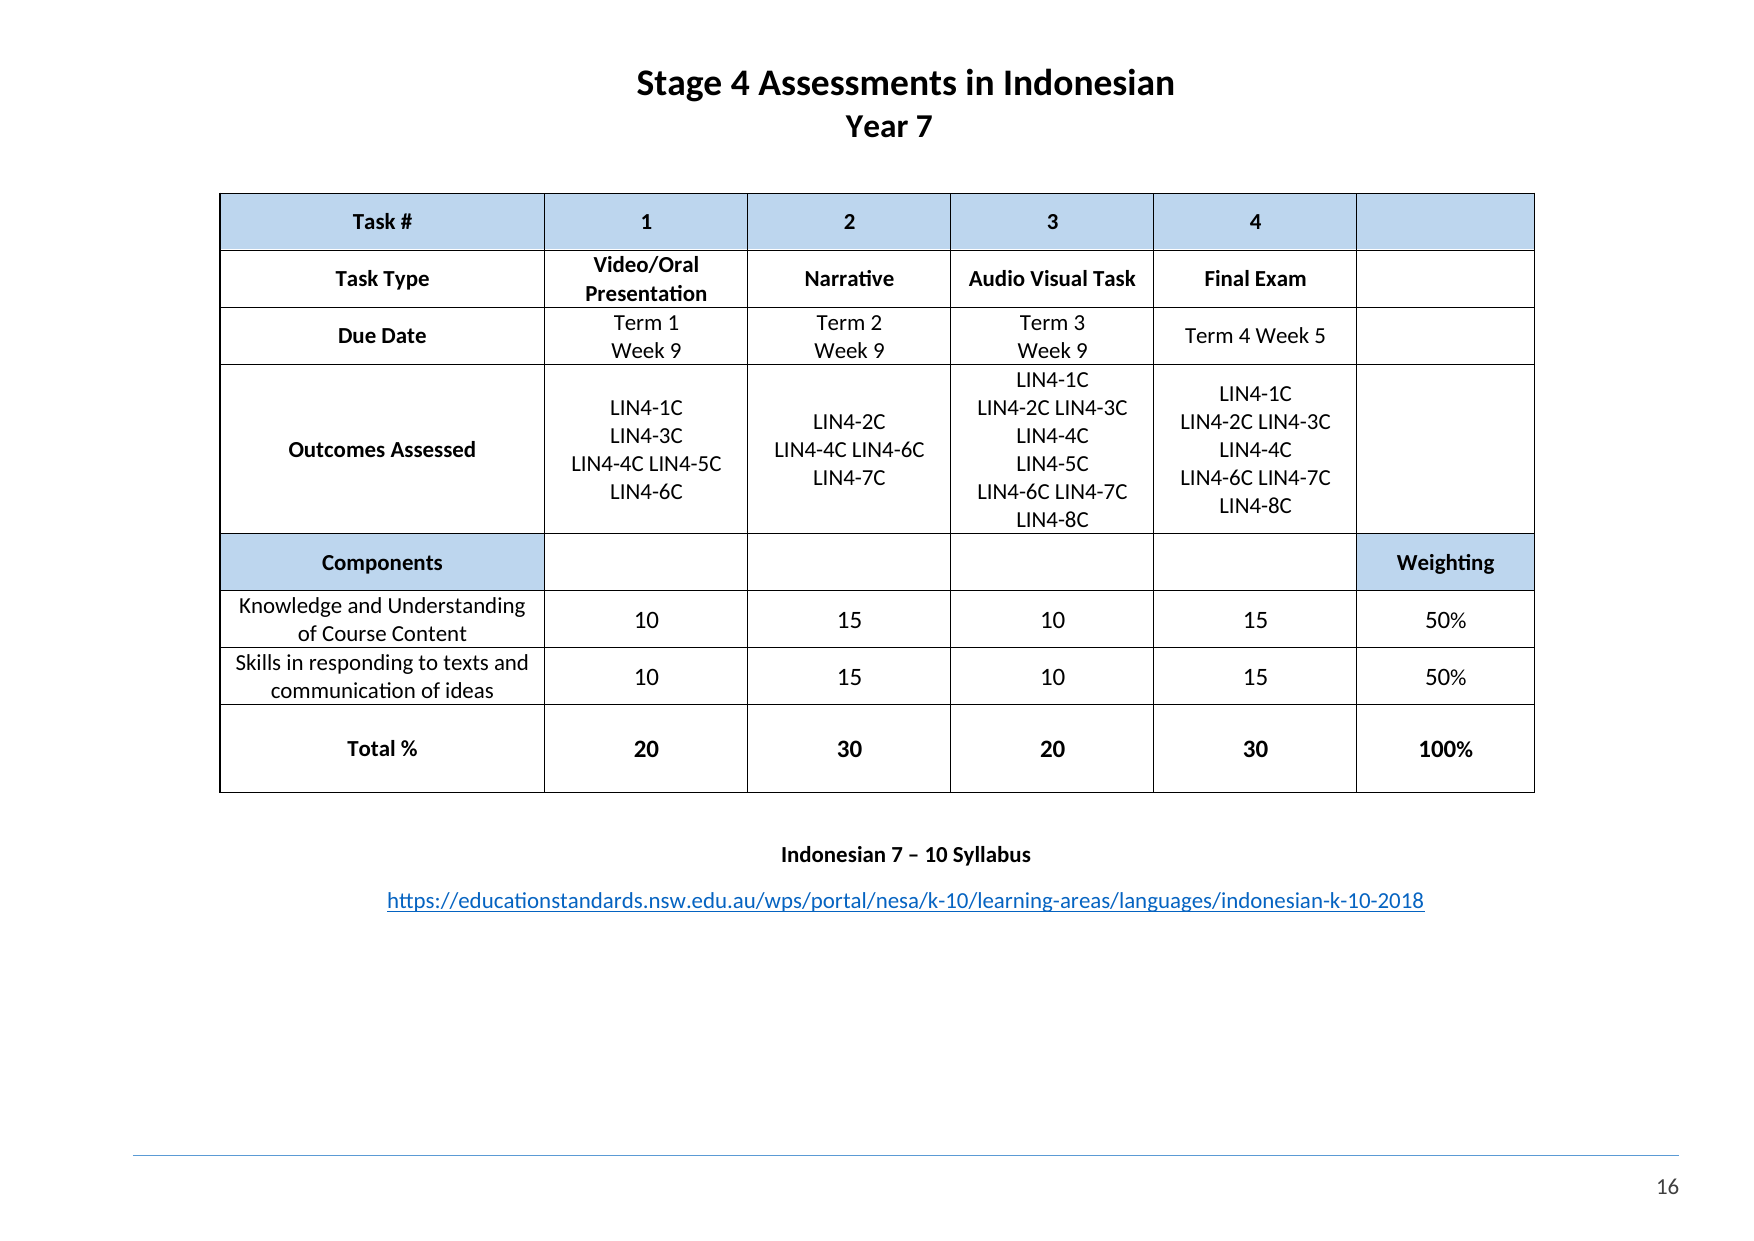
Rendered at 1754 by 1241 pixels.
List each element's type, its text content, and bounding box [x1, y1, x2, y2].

table_cell 50% [1357, 648, 1534, 704]
table_cell Total % [221, 705, 544, 792]
table_cell Term 1 Week 9 [545, 308, 747, 364]
table_cell LIN4-1C LIN4-3C LIN4-4C LIN4-5C LIN4-6C [545, 365, 747, 533]
table_cell [951, 534, 1153, 590]
text Stage 4 Assessments in Indonesian [133, 59, 1679, 105]
table_header 2 [748, 194, 950, 249]
table_cell Term 3 Week 9 [951, 308, 1153, 364]
table_cell 15 [748, 648, 950, 704]
table_cell 50% [1357, 591, 1534, 647]
table_cell 15 [748, 591, 950, 647]
table_cell LIN4-1C LIN4-2C LIN4-3C LIN4-4C LIN4-5C LIN4-6C LIN4-7C LIN4-8C [951, 365, 1153, 533]
table_cell [1357, 365, 1534, 533]
table_cell 100% [1357, 705, 1534, 792]
table_cell [1357, 308, 1534, 364]
table_cell 10 [545, 648, 747, 704]
table_cell Weighting [1357, 534, 1534, 590]
table_cell Knowledge and Understanding of Course Content [221, 591, 544, 647]
table_header 4 [1154, 194, 1356, 249]
table_cell [545, 534, 747, 590]
text https://educationstandards.nsw.edu.au/wps/portal/nesa/k-10/learning-areas/languages/indonesian-k-10-2018 [133, 887, 1679, 914]
table_header 1 [545, 194, 747, 249]
table_header 3 [951, 194, 1153, 249]
table_cell Skills in responding to texts and communication of ideas [221, 648, 544, 704]
table_cell [1357, 251, 1534, 307]
table_cell Term 2 Week 9 [748, 308, 950, 364]
table_cell 20 [951, 705, 1153, 792]
table_cell LIN4-2C LIN4-4C LIN4-6C LIN4-7C [748, 365, 950, 533]
table_cell 15 [1154, 648, 1356, 704]
text Indonesian 7 – 10 Syllabus [133, 840, 1679, 868]
table_cell [1154, 534, 1356, 590]
table_cell 10 [951, 648, 1153, 704]
table_cell 10 [545, 591, 747, 647]
table_header [1357, 194, 1534, 249]
table_cell Video/Oral Presentation [545, 251, 747, 307]
table_cell 30 [1154, 705, 1356, 792]
table_cell Final Exam [1154, 251, 1356, 307]
table_header Task # [221, 194, 544, 249]
table_cell 10 [951, 591, 1153, 647]
table_cell [748, 534, 950, 590]
text Year 7 [658, 105, 1679, 146]
table_cell Narrative [748, 251, 950, 307]
table_cell Outcomes Assessed [221, 365, 544, 533]
table_cell 20 [545, 705, 747, 792]
table_cell Due Date [221, 308, 544, 364]
table_cell LIN4-1C LIN4-2C LIN4-3C LIN4-4C LIN4-6C LIN4-7C LIN4-8C [1154, 365, 1356, 533]
table_cell 15 [1154, 591, 1356, 647]
table_cell Task Type [221, 251, 544, 307]
table_cell Term 4 Week 5 [1154, 308, 1356, 364]
table_cell 30 [748, 705, 950, 792]
table_cell Audio Visual Task [951, 251, 1153, 307]
table_cell Components [221, 534, 544, 590]
